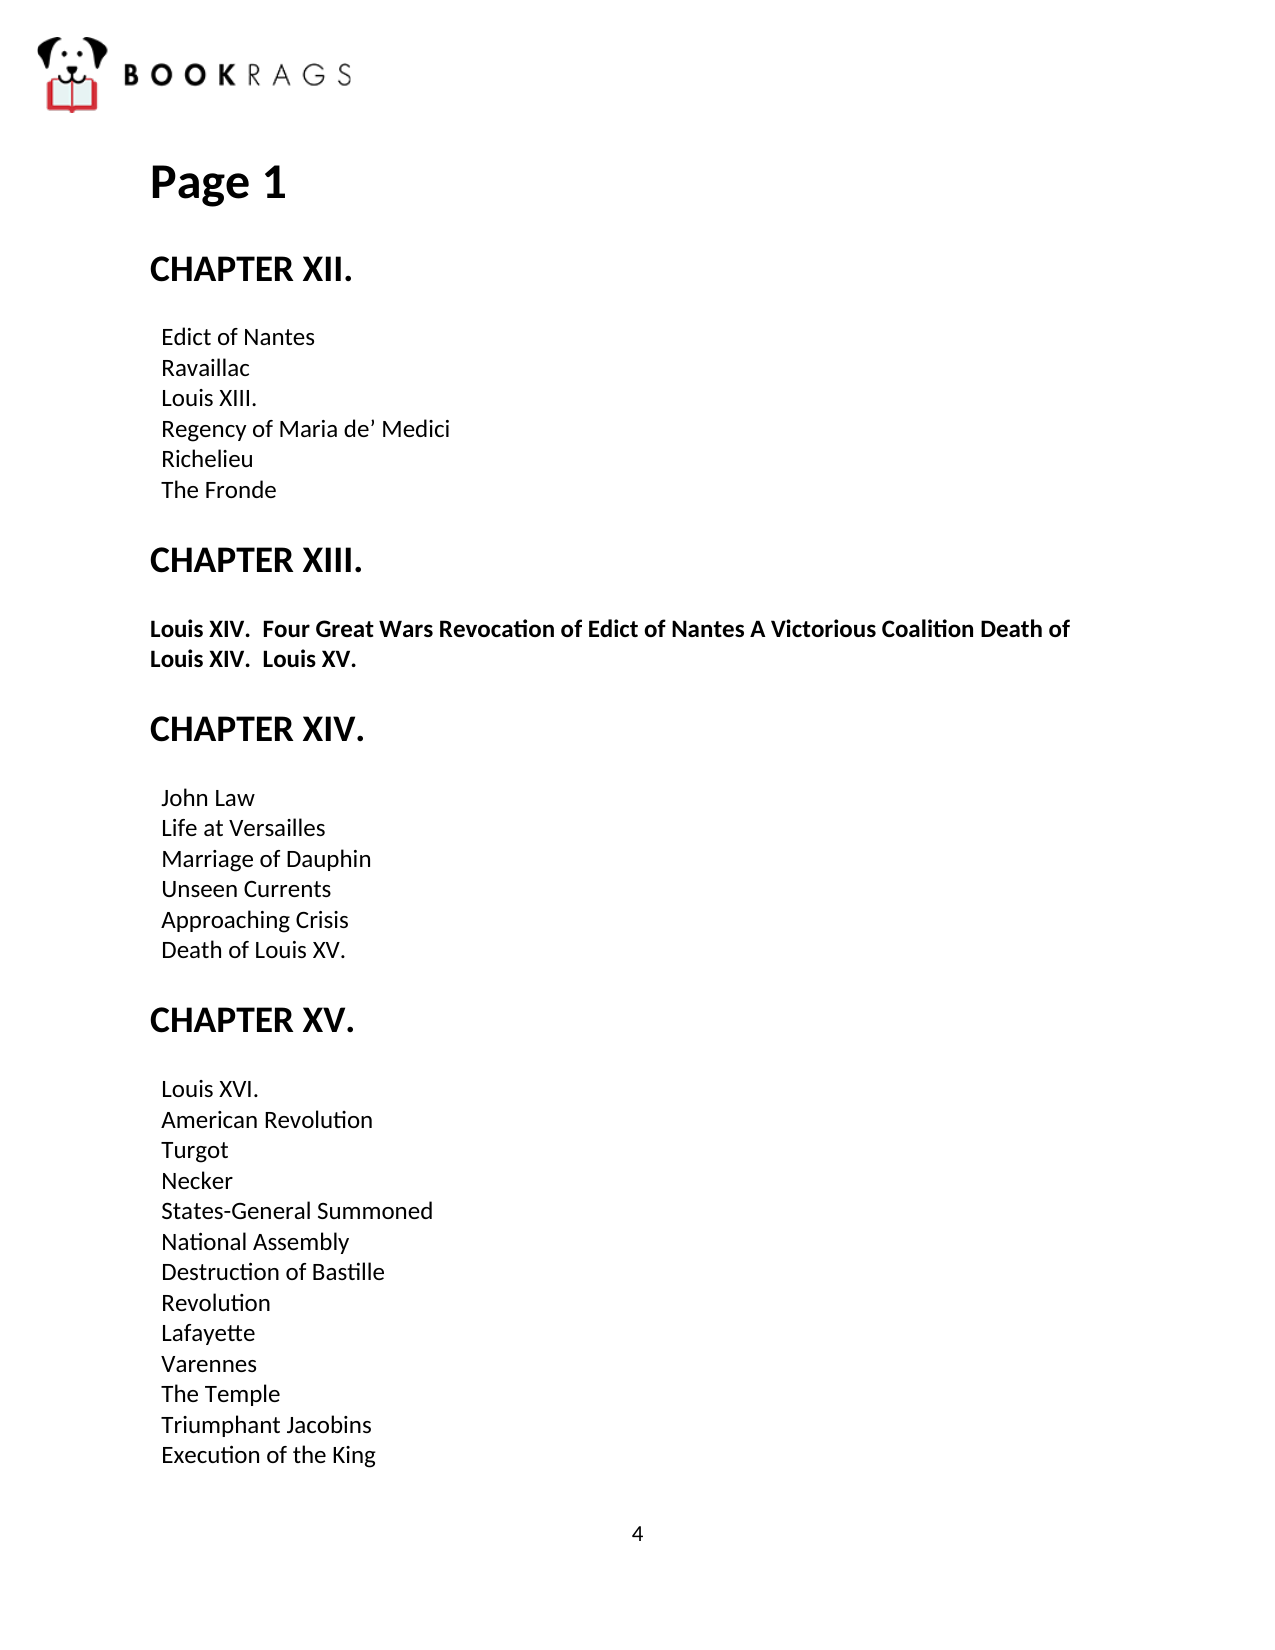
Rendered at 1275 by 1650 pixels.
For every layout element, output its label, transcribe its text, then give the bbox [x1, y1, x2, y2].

text Louis XIV. Four Great Wars Revocation of Edict of Nantes A Victorious Coalition Death of Louis XIV. Louis XV. [150, 613, 1125, 674]
text CHAPTER XV. [150, 996, 1125, 1042]
text CHAPTER XII. [150, 244, 1125, 290]
text Edict of Nantes Ravaillac Louis XIII. Regency of Maria de’ Medici Richelieu The Fronde [150, 322, 1125, 505]
picture [37, 37, 351, 113]
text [150, 1073, 1125, 1470]
text John Law Life at Versailles Marriage of Dauphin Unseen Currents Approaching Crisis Death of Louis XV. [150, 782, 1125, 965]
text CHAPTER XIV. [150, 705, 1125, 751]
text Page 1 [150, 150, 1125, 211]
text CHAPTER XIII. [150, 536, 1125, 582]
